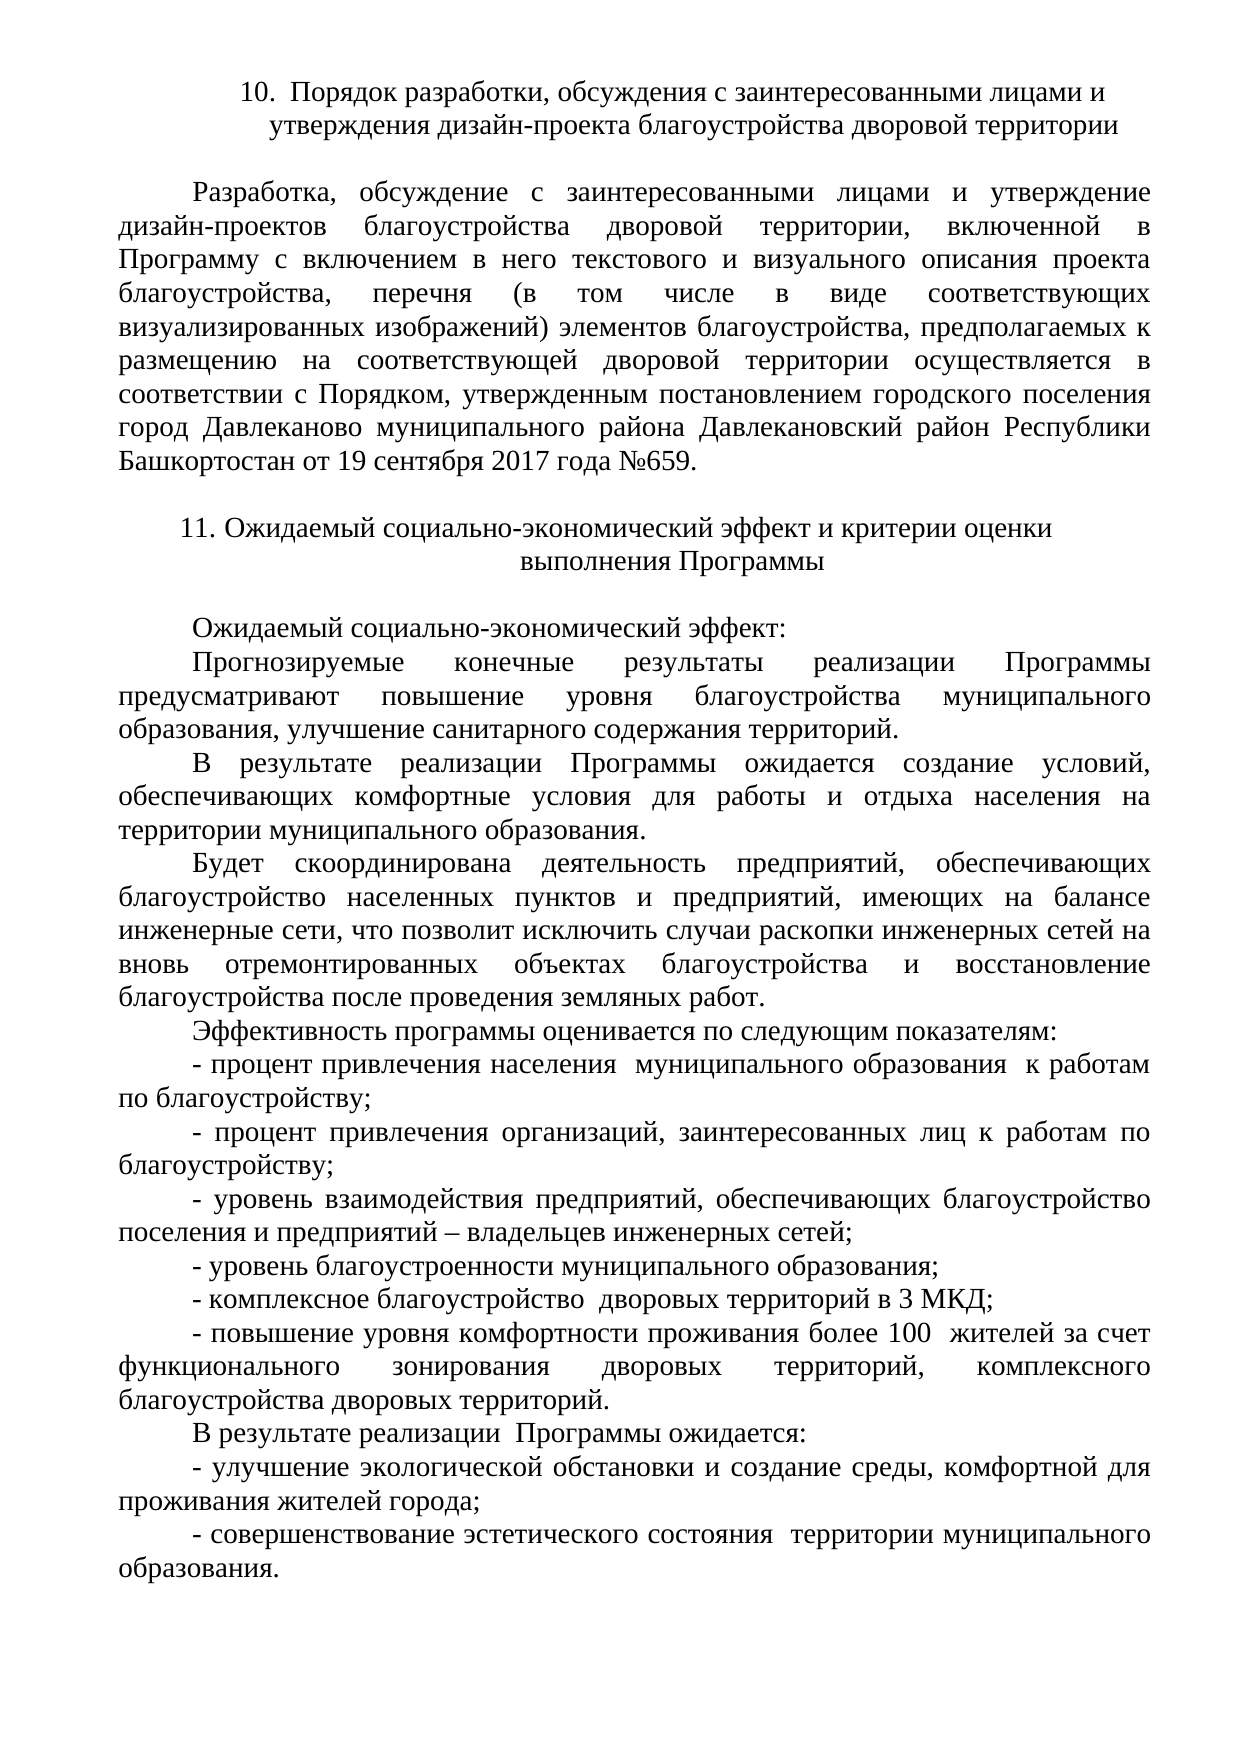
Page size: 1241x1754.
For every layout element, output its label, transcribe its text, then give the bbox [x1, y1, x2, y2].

text Эффективность программы оценивается по следующим показателям: [118, 1013, 1152, 1047]
text - процент привлечения населения муниципального образования к работам по благоустройству; [118, 1047, 1152, 1114]
text - уровень благоустроенности муниципального образования; [118, 1248, 1152, 1281]
text - комплексное благоустройство дворовых территорий в 3 МКД; [118, 1281, 1152, 1315]
text Будет скоординирована деятельность предприятий, обеспечивающих благоустройство населенных пунктов и предприятий, имеющих на балансе инженерные сети, что позволит исключить случаи раскопки инженерных сетей на вновь отремонтированных объектах благоустройства и восстановление благоустройства после проведения земляных работ. [118, 845, 1152, 1013]
text Ожидаемый социально-экономический эффект: [118, 611, 1152, 644]
list Ожидаемый социально-экономический эффект и критерии оценки [81, 510, 1152, 543]
text выполнения Программы [193, 543, 1152, 577]
text - совершенствование эстетического состояния территории муниципального образования. [118, 1516, 1152, 1583]
text - улучшение экологической обстановки и создание среды, комфортной для проживания жителей города; [118, 1449, 1152, 1516]
text Разработка, обсуждение с заинтересованными лицами и утверждение дизайн-проектов благоустройства дворовой территории, включенной в Программу с включением в него текстового и визуального описания проекта благоустройства, перечня (в том числе в виде соответствующих визуализированных изображений) элементов благоустройства, предполагаемых к размещению на соответствующей дворовой территории осуществляется в соответствии с Порядком, утвержденным постановлением городского поселения город Давлеканово муниципального района Давлекановский район Республики Башкортостан от 19 сентября 2017 года №659. [118, 174, 1152, 476]
text Прогнозируемые конечные результаты реализации Программы предусматривают повышение уровня благоустройства муниципального образования, улучшение санитарного содержания территорий. [118, 644, 1152, 745]
text В результате реализации Программы ожидается создание условий, обеспечивающих комфортные условия для работы и отдыха населения на территории муниципального образования. [118, 745, 1152, 845]
text В результате реализации Программы ожидается: [118, 1416, 1152, 1449]
text - уровень взаимодействия предприятий, обеспечивающих благоустройство поселения и предприятий – владельцев инженерных сетей; [118, 1181, 1152, 1248]
list Порядок разработки, обсуждения с заинтересованными лицами и утверждения дизайн-проекта благоустройства дворовой территории [193, 74, 1152, 141]
text - процент привлечения организаций, заинтересованных лиц к работам по благоустройству; [118, 1114, 1152, 1181]
text - повышение уровня комфортности проживания более 100 жителей за счет функционального зонирования дворовых территорий, комплексного благоустройства дворовых территорий. [118, 1315, 1152, 1416]
